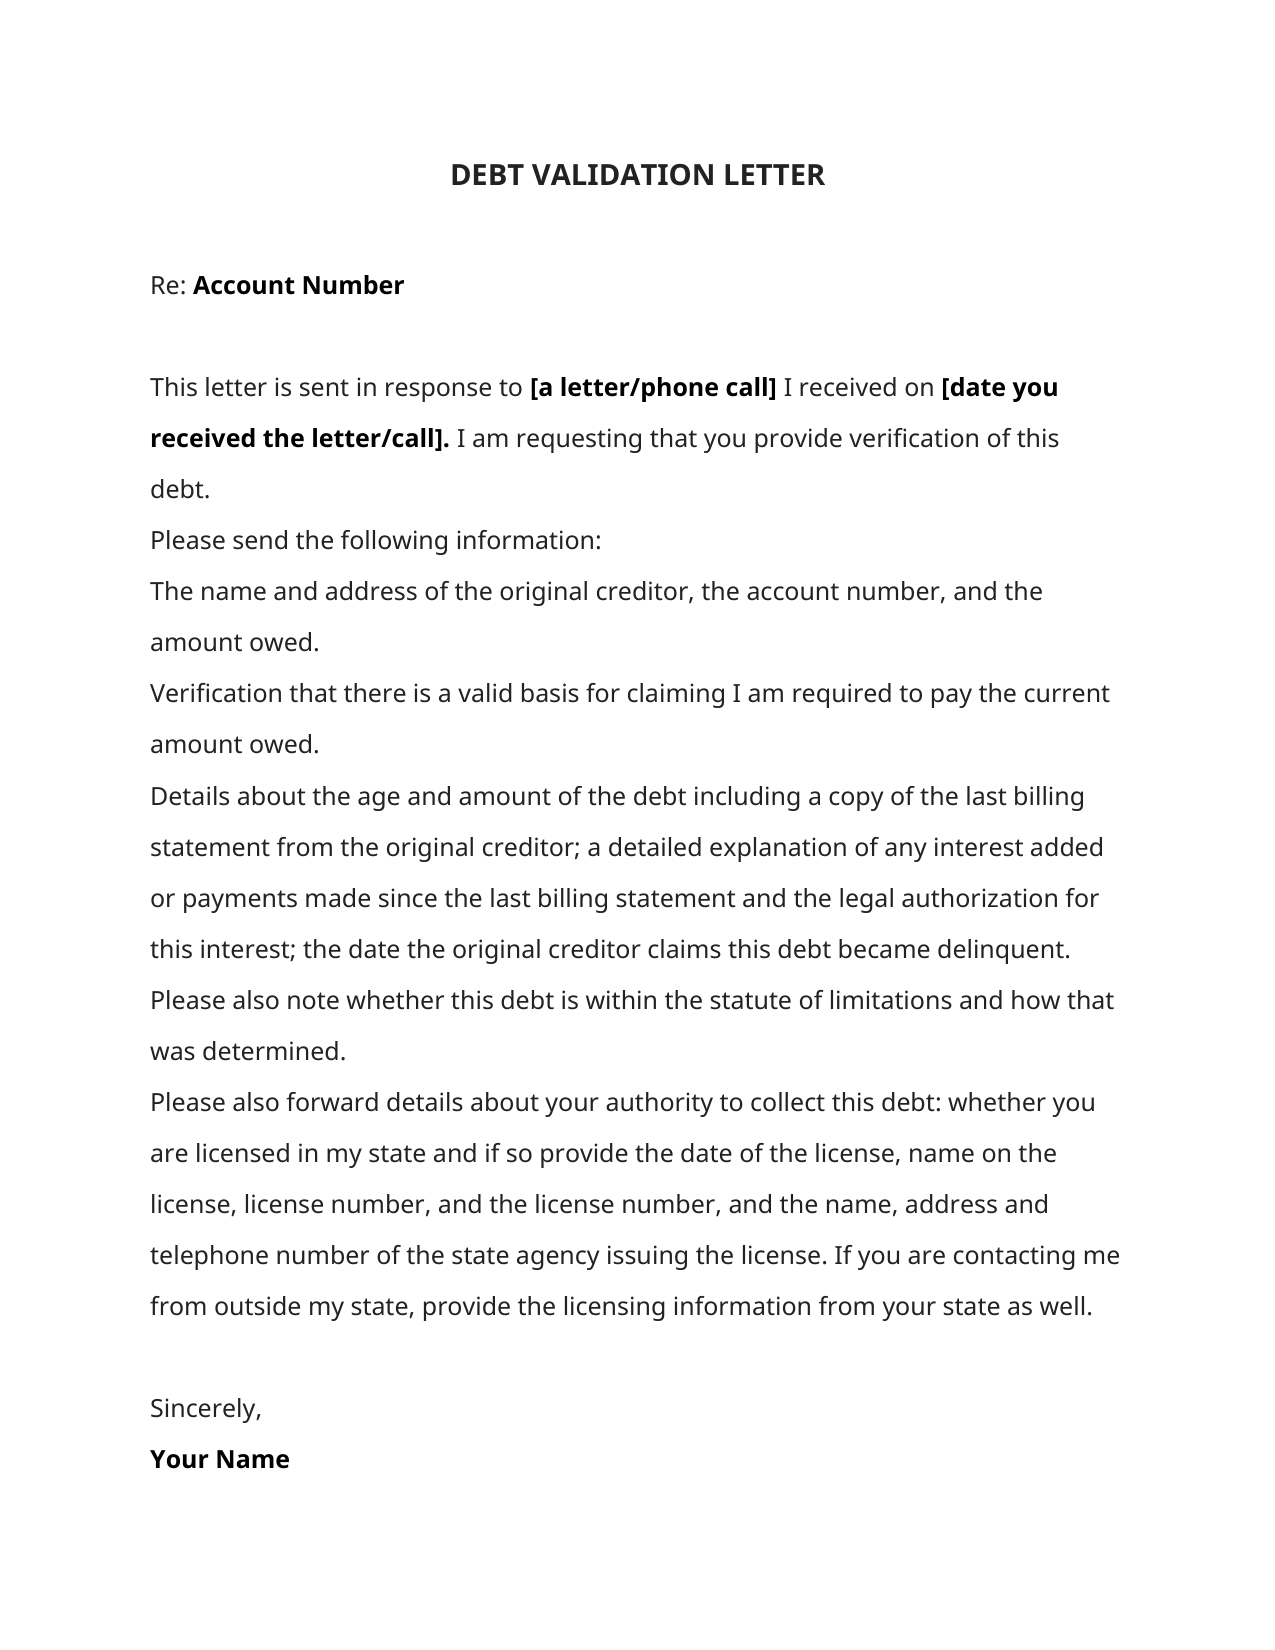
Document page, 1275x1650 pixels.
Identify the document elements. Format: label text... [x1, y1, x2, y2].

text Re: Account Number This letter is sent in response to [a letter/phone call] I received on [date you received the letter/call]. I am requesting that you provide verification of this debt. Please send the following information: The name and address of the original creditor, the account number, and the amount owed. Verification that there is a valid basis for claiming I am required to pay the current amount owed. Details about the age and amount of the debt including a copy of the last billing statement from the original creditor; a detailed explanation of any interest added or payments made since the last billing statement and the legal authorization for this interest; the date the original creditor claims this debt became delinquent. Please also note whether this debt is within the statute of limitations and how that was determined. Please also forward details about your authority to collect this debt: whether you are licensed in my state and if so provide the date of the license, name on the license, license number, and the license number, and the name, address and telephone number of the state agency issuing the license. If you are contacting me from outside my state, provide the licensing information from your state as well. Sincerely, Your Name [150, 268, 1125, 1476]
subtitle DEBT VALIDATION LETTER [150, 154, 1125, 194]
